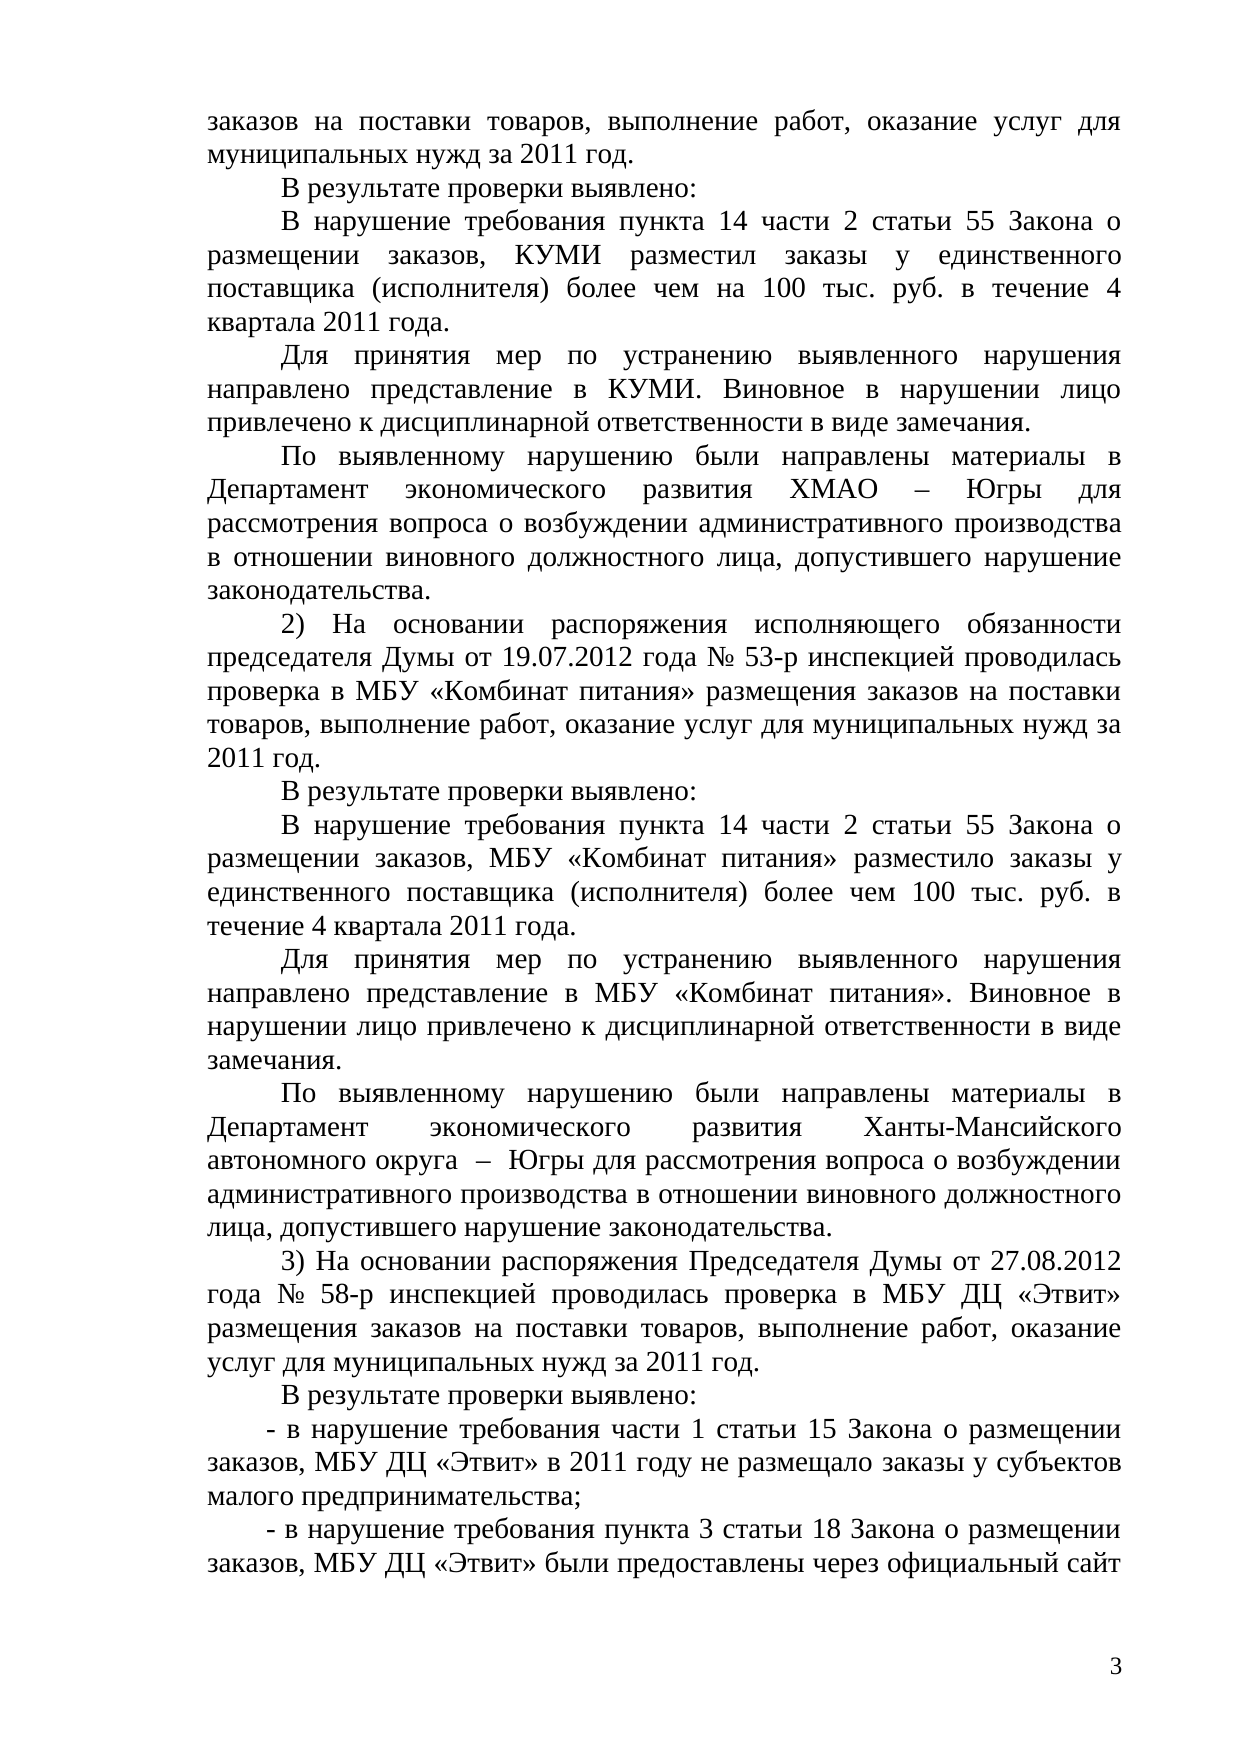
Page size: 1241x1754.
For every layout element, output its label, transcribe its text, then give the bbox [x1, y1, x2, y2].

text 2) На основании распоряжения исполняющего обязанности председателя Думы от 19.07.2012 года № 53-р инспекцией проводилась проверка в МБУ «Комбинат питания» размещения заказов на поставки товаров, выполнение работ, оказание услуг для муниципальных нужд за 2011 год. [207, 606, 1122, 773]
text В нарушение требования пункта 14 части 2 статьи 55 Закона о размещении заказов, МБУ «Комбинат питания» разместило заказы у единственного поставщика (исполнителя) более чем 100 тыс. руб. в течение 4 квартала 2011 года. [207, 807, 1122, 941]
text В нарушение требования пункта 14 части 2 статьи 55 Закона о размещении заказов, КУМИ разместил заказы у единственного поставщика (исполнителя) более чем на 100 тыс. руб. в течение 4 квартала 2011 года. [207, 203, 1122, 337]
list Для принятия мер по устранению выявленного нарушения направлено представление в КУМИ. Виновное в нарушении лицо привлечено к дисциплинарной ответственности в виде замечания. [207, 337, 1122, 438]
text В результате проверки выявлено: [207, 773, 1122, 807]
list По выявленному нарушению были направлены материалы в Департамент экономического развития Ханты-Мансийского автономного округа – Югры для рассмотрения вопроса о возбуждении административного производства в отношении виновного должностного лица, допустившего нарушение законодательства. [207, 1075, 1122, 1243]
text 3) На основании распоряжения Председателя Думы от 27.08.2012 года № 58-р инспекцией проводилась проверка в МБУ ДЦ «Этвит» размещения заказов на поставки товаров, выполнение работ, оказание услуг для муниципальных нужд за 2011 год. [207, 1243, 1122, 1377]
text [207, 103, 1122, 170]
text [207, 1511, 1122, 1578]
text - в нарушение требования части 1 статьи 15 Закона о размещении заказов, МБУ ДЦ «Этвит» в 2011 году не размещало заказы у субъектов малого предпринимательства; [207, 1411, 1122, 1511]
text В результате проверки выявлено: [207, 170, 1122, 203]
text В результате проверки выявлено: [207, 1377, 1122, 1411]
list По выявленному нарушению были направлены материалы в Департамент экономического развития ХМАО – Югры для рассмотрения вопроса о возбуждении административного производства в отношении виновного должностного лица, допустившего нарушение законодательства. [207, 438, 1122, 606]
list Для принятия мер по устранению выявленного нарушения направлено представление в МБУ «Комбинат питания». Виновное в нарушении лицо привлечено к дисциплинарной ответственности в виде замечания. [207, 941, 1122, 1075]
